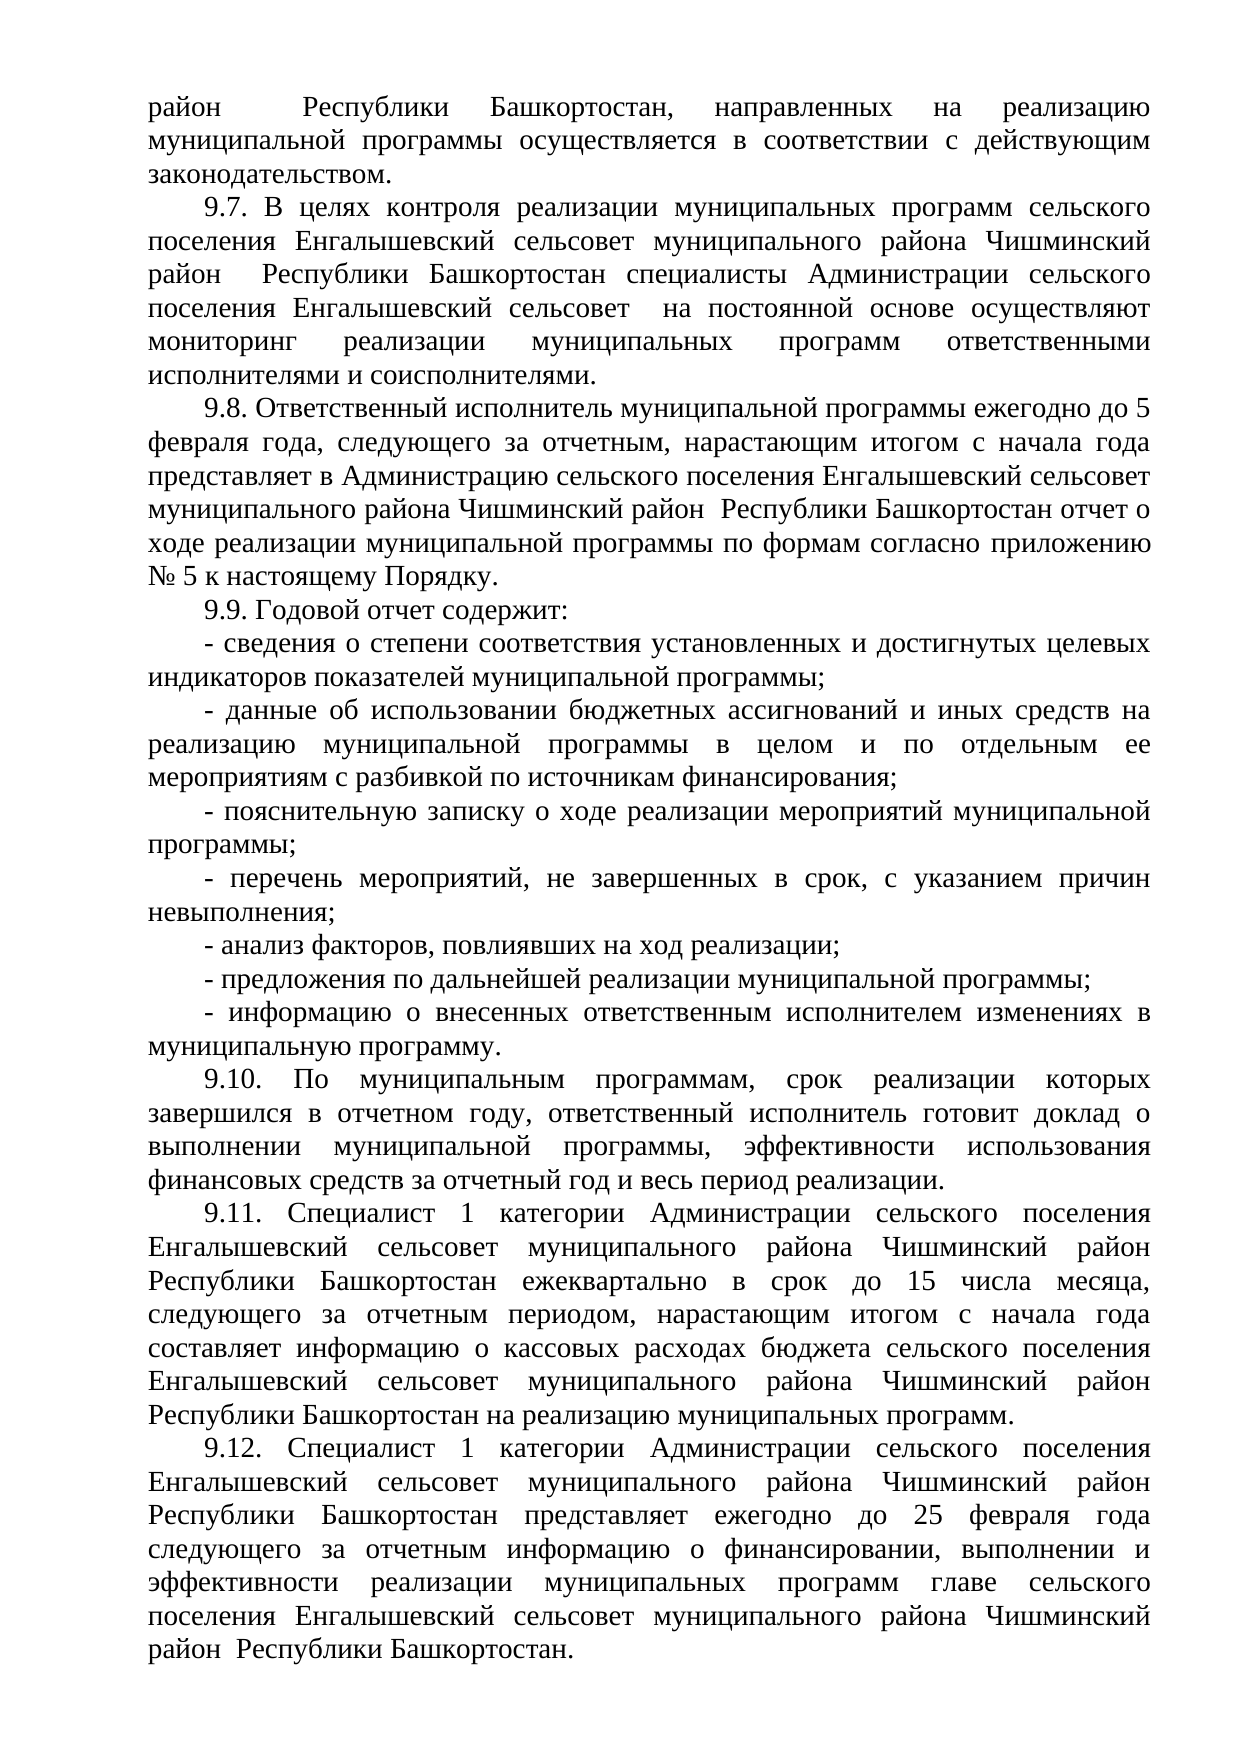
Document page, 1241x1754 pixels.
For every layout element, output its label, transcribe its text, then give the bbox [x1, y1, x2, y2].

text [148, 89, 1152, 189]
text - данные об использовании бюджетных ассигнований и иных средств на реализацию муниципальной программы в целом и по отдельным ее мероприятиям с разбивкой по источникам финансирования; [148, 692, 1152, 793]
text - пояснительную записку о ходе реализации мероприятий муниципальной программы; [148, 793, 1152, 860]
text - анализ факторов, повлиявших на ход реализации; [148, 927, 1152, 961]
text - предложения по дальнейшей реализации муниципальной программы; [148, 961, 1152, 994]
text 9.8. Ответственный исполнитель муниципальной программы ежегодно до 5 февраля года, следующего за отчетным, нарастающим итогом с начала года представляет в Администрацию сельского поселения Енгалышевский сельсовет муниципального района Чишминский район Республики Башкортостан отчет о ходе реализации муниципальной программы по формам согласно приложению № 5 к настоящему Порядку. [148, 391, 1152, 592]
text 9.12. Специалист 1 категории Администрации сельского поселения Енгалышевский сельсовет муниципального района Чишминский район Республики Башкортостан представляет ежегодно до 25 февраля года следующего за отчетным информацию о финансировании, выполнении и эффективности реализации муниципальных программ главе сельского поселения Енгалышевский сельсовет муниципального района Чишминский район Республики Башкортостан. [148, 1430, 1152, 1665]
text 9.9. Годовой отчет содержит: [148, 592, 1152, 625]
text 9.10. По муниципальным программам, срок реализации которых завершился в отчетном году, ответственный исполнитель готовит доклад о выполнении муниципальной программы, эффективности использования финансовых средств за отчетный год и весь период реализации. [148, 1061, 1152, 1196]
text - информацию о внесенных ответственным исполнителем изменениях в муниципальную программу. [148, 994, 1152, 1061]
text 9.7. В целях контроля реализации муниципальных программ сельского поселения Енгалышевский сельсовет муниципального района Чишминский район Республики Башкортостан специалисты Администрации сельского поселения Енгалышевский сельсовет на постоянной основе осуществляют мониторинг реализации муниципальных программ ответственными исполнителями и соисполнителями. [148, 189, 1152, 391]
text - перечень мероприятий, не завершенных в срок, с указанием причин невыполнения; [148, 860, 1152, 927]
text - сведения о степени соответствия установленных и достигнутых целевых индикаторов показателей муниципальной программы; [148, 625, 1152, 692]
text 9.11. Специалист 1 категории Администрации сельского поселения Енгалышевский сельсовет муниципального района Чишминский район Республики Башкортостан ежеквартально в срок до 15 числа месяца, следующего за отчетным периодом, нарастающим итогом с начала года составляет информацию о кассовых расходах бюджета сельского поселения Енгалышевский сельсовет муниципального района Чишминский район Республики Башкортостан на реализацию муниципальных программ. [148, 1196, 1152, 1430]
